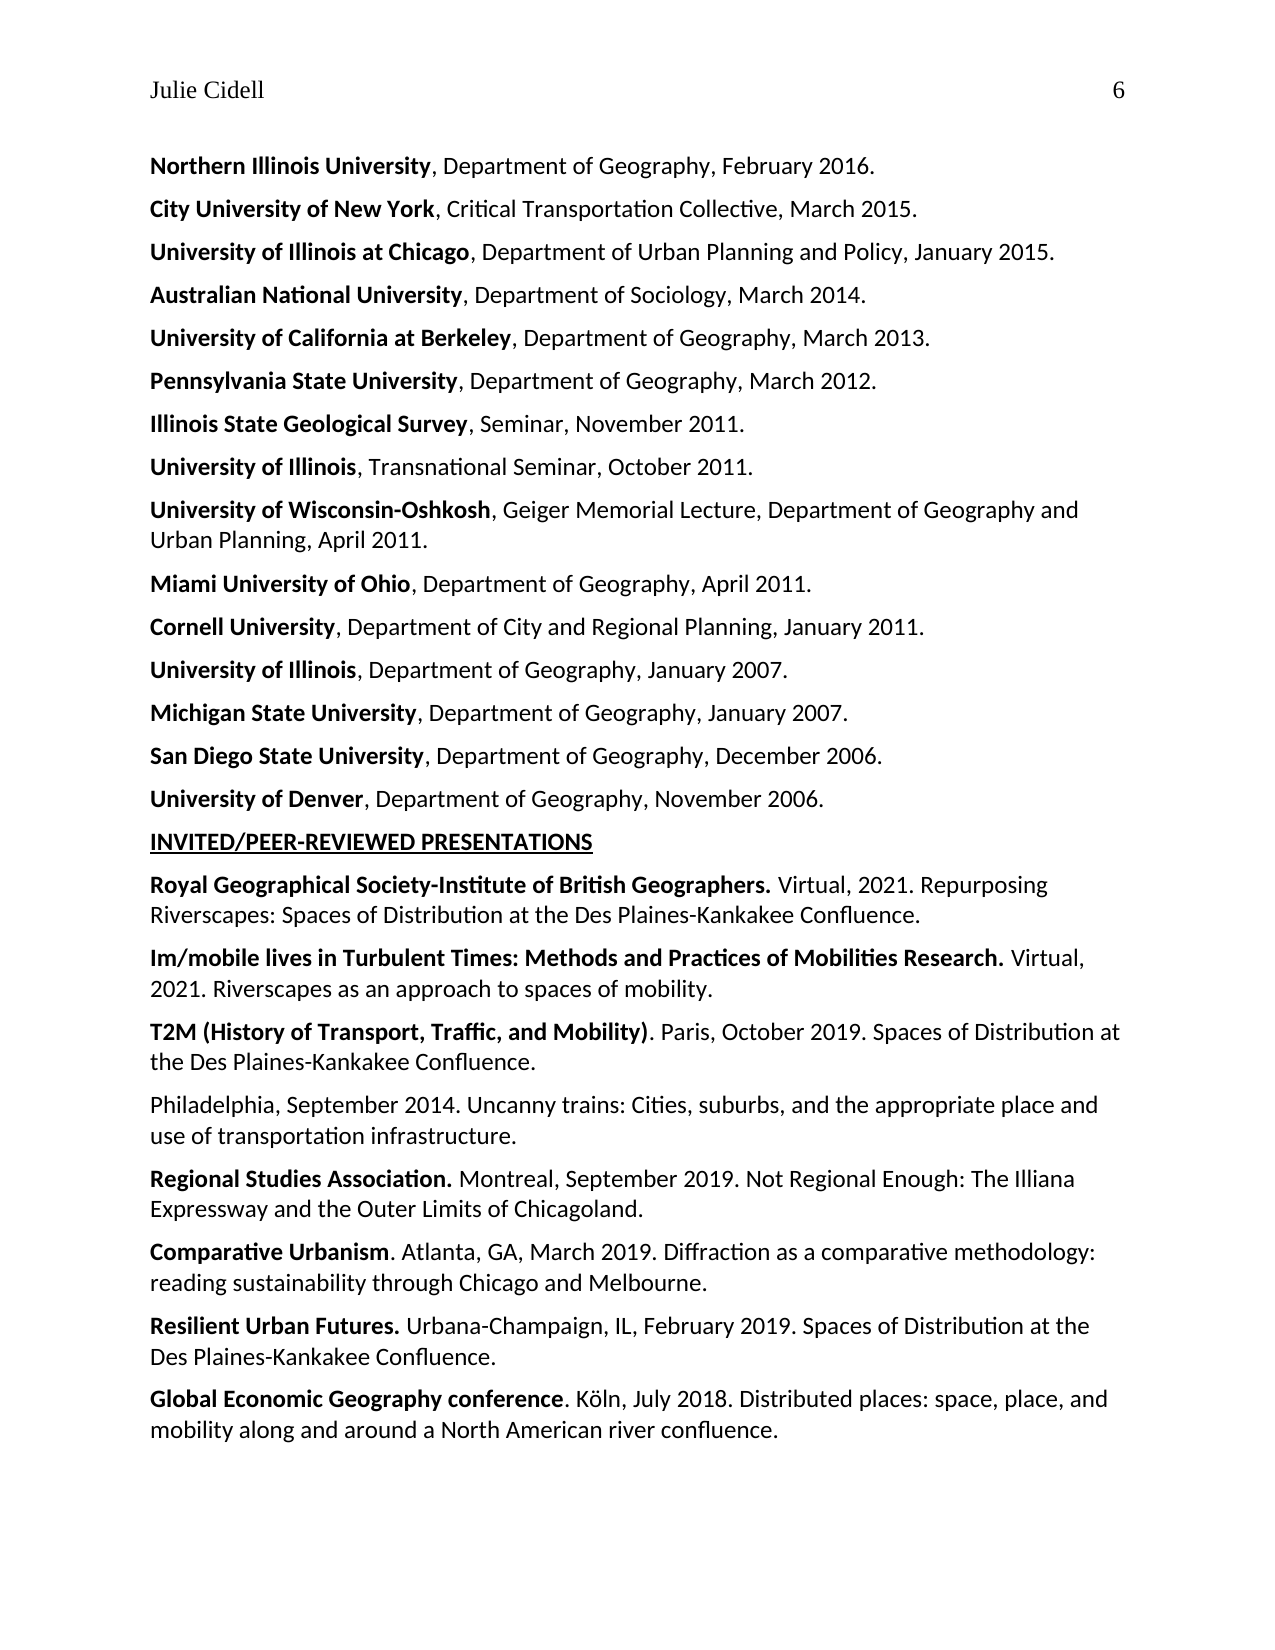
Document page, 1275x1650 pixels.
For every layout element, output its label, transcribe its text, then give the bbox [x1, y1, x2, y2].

text University of Illinois, Department of Geography, January 2007. [150, 654, 1125, 684]
text City University of New York, Critical Transportation Collective, March 2015. [150, 193, 1125, 223]
text Im/mobile lives in Turbulent Times: Methods and Practices of Mobilities Research. Virtual, 2021. Riverscapes as an approach to spaces of mobility. [150, 942, 1125, 1003]
text University of Illinois, Transnational Seminar, October 2011. [150, 451, 1125, 482]
text inVited/peer-reviewed Presentations [150, 826, 1125, 856]
text Pennsylvania State University, Department of Geography, March 2012. [150, 365, 1125, 396]
text T2M (History of Transport, Traffic, and Mobility). Paris, October 2019. Spaces of Distribution at the Des Plaines-Kankakee Confluence. [150, 1016, 1125, 1077]
text Australian National University, Department of Sociology, March 2014. [150, 279, 1125, 309]
text Northern Illinois University, Department of Geography, February 2016. [150, 150, 1125, 181]
text Miami University of Ohio, Department of Geography, April 2011. [150, 568, 1125, 598]
text Comparative Urbanism. Atlanta, GA, March 2019. Diffraction as a comparative methodology: reading sustainability through Chicago and Melbourne. [150, 1237, 1125, 1298]
text Michigan State University, Department of Geography, January 2007. [150, 697, 1125, 727]
text Regional Studies Association. Montreal, September 2019. Not Regional Enough: The Illiana Expressway and the Outer Limits of Chicagoland. [150, 1163, 1125, 1224]
text Philadelphia, September 2014. Uncanny trains: Cities, suburbs, and the appropriate place and use of transportation infrastructure. [150, 1089, 1125, 1151]
text University of Wisconsin-Oshkosh, Geiger Memorial Lecture, Department of Geography and Urban Planning, April 2011. [150, 494, 1125, 555]
text San Diego State University, Department of Geography, December 2006. [150, 740, 1125, 770]
text University of Denver, Department of Geography, November 2006. [150, 783, 1125, 813]
text University of California at Berkeley, Department of Geography, March 2013. [150, 322, 1125, 353]
text Cornell University, Department of City and Regional Planning, January 2011. [150, 611, 1125, 641]
text University of Illinois at Chicago, Department of Urban Planning and Policy, January 2015. [150, 236, 1125, 267]
text Illinois State Geological Survey, Seminar, November 2011. [150, 408, 1125, 439]
text Resilient Urban Futures. Urbana-Champaign, IL, February 2019. Spaces of Distribution at the Des Plaines-Kankakee Confluence. [150, 1310, 1125, 1371]
text Royal Geographical Society-Institute of British Geographers. Virtual, 2021. Repurposing Riverscapes: Spaces of Distribution at the Des Plaines-Kankakee Confluence. [150, 869, 1125, 930]
text Global Economic Geography conference. Köln, July 2018. Distributed places: space, place, and mobility along and around a North American river confluence. [150, 1384, 1125, 1445]
